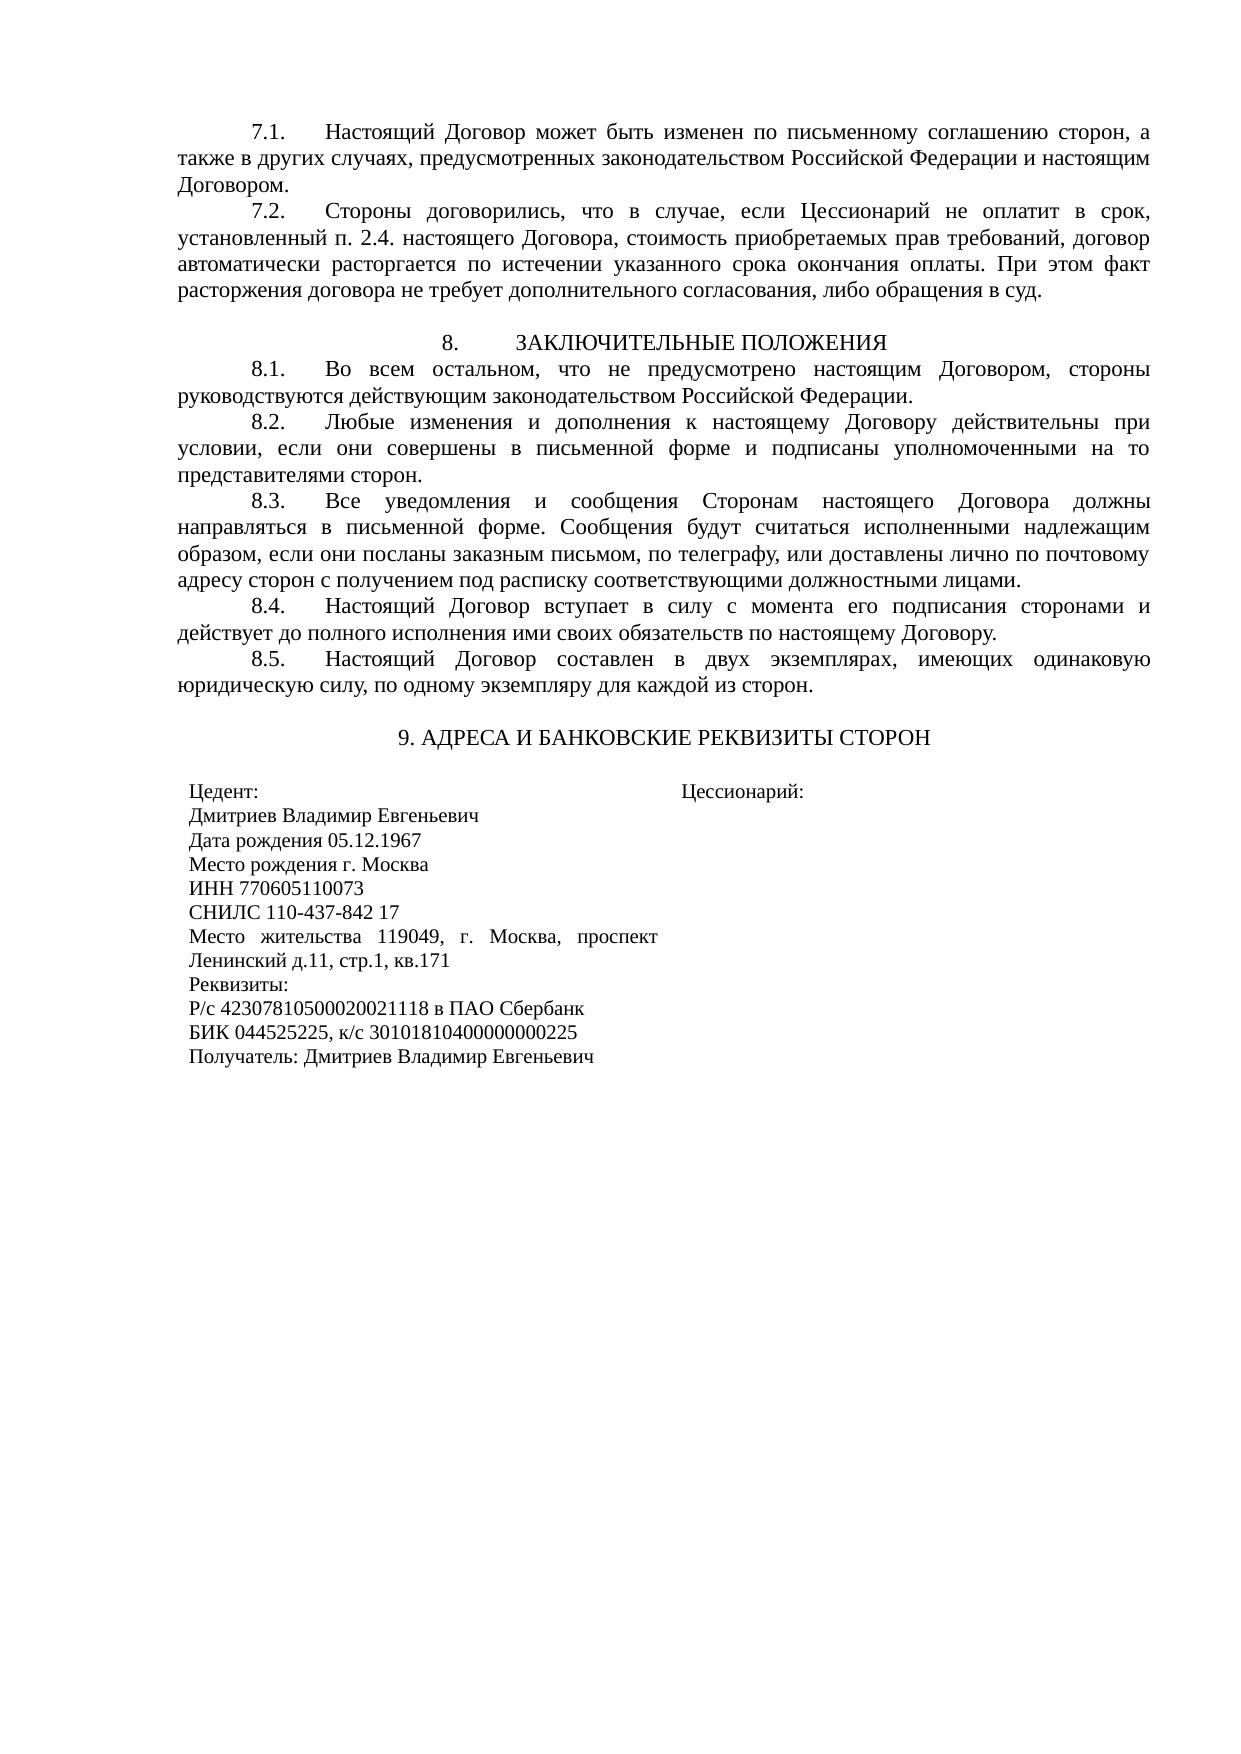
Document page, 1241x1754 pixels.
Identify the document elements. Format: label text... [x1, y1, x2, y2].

text 8.1. Во всем остальном, что не предусмотрено настоящим Договором, стороны руководствуются действующим законодательством Российской Федерации. [177, 355, 1152, 408]
text 8.5. Настоящий Договор составлен в двух экземплярах, имеющих одинаковую юридическую силу, по одному экземпляру для каждой из сторон. [177, 645, 1152, 698]
text 8.4. Настоящий Договор вступает в силу с момента его подписания сторонами и действует до полного исполнения ими своих обязательств по настоящему Договору. [177, 592, 1152, 645]
text 7.2. Стороны договорились, что в случае, если Цессионарий не оплатит в срок, установленный п. 2.4. настоящего Договора, стоимость приобретаемых прав требований, договор автоматически расторгается по истечении указанного срока окончания оплаты. При этом факт расторжения договора не требует дополнительного согласования, либо обращения в суд. [177, 197, 1152, 303]
text 7.1. Настоящий Договор может быть изменен по письменному соглашению сторон, а также в других случаях, предусмотренных законодательством Российской Федерации и настоящим Договором. [177, 118, 1152, 197]
text 8.3. Все уведомления и сообщения Сторонам настоящего Договора должны направляться в письменной форме. Сообщения будут считаться исполненными надлежащим образом, если они посланы заказным письмом, по телеграфу, или доставлены лично по почтовому адресу сторон с получением под расписку соответствующими должностными лицами. [177, 487, 1152, 592]
table_header Цедент: Дмитриев Владимир Евгеньевич Дата рождения 05.12.1967 Место рождения г. Москва ИНН 770605110073 СНИЛС 110-437-842 17 Место жительства 119049, г. Москва, проспект Ленинский д.11, стр.1, кв.171 Реквизиты: Р/с 42307810500020021118 в ПАО Сбербанк БИК 044525225, к/с 30101810400000000225 Получатель: Дмитриев Владимир Евгеньевич [177, 779, 670, 1092]
table_header Цессионарий: [670, 779, 1152, 1092]
text 8.2. Любые изменения и дополнения к настоящему Договору действительны при условии, если они совершены в письменной форме и подписаны уполномоченными на то представителями сторон. [177, 408, 1152, 487]
text 9. АДРЕСА И БАНКОВСКИЕ РЕКВИЗИТЫ СТОРОН [177, 724, 1152, 751]
text 8. ЗАКЛЮЧИТЕЛЬНЫЕ ПОЛОЖЕНИЯ [177, 329, 1152, 355]
